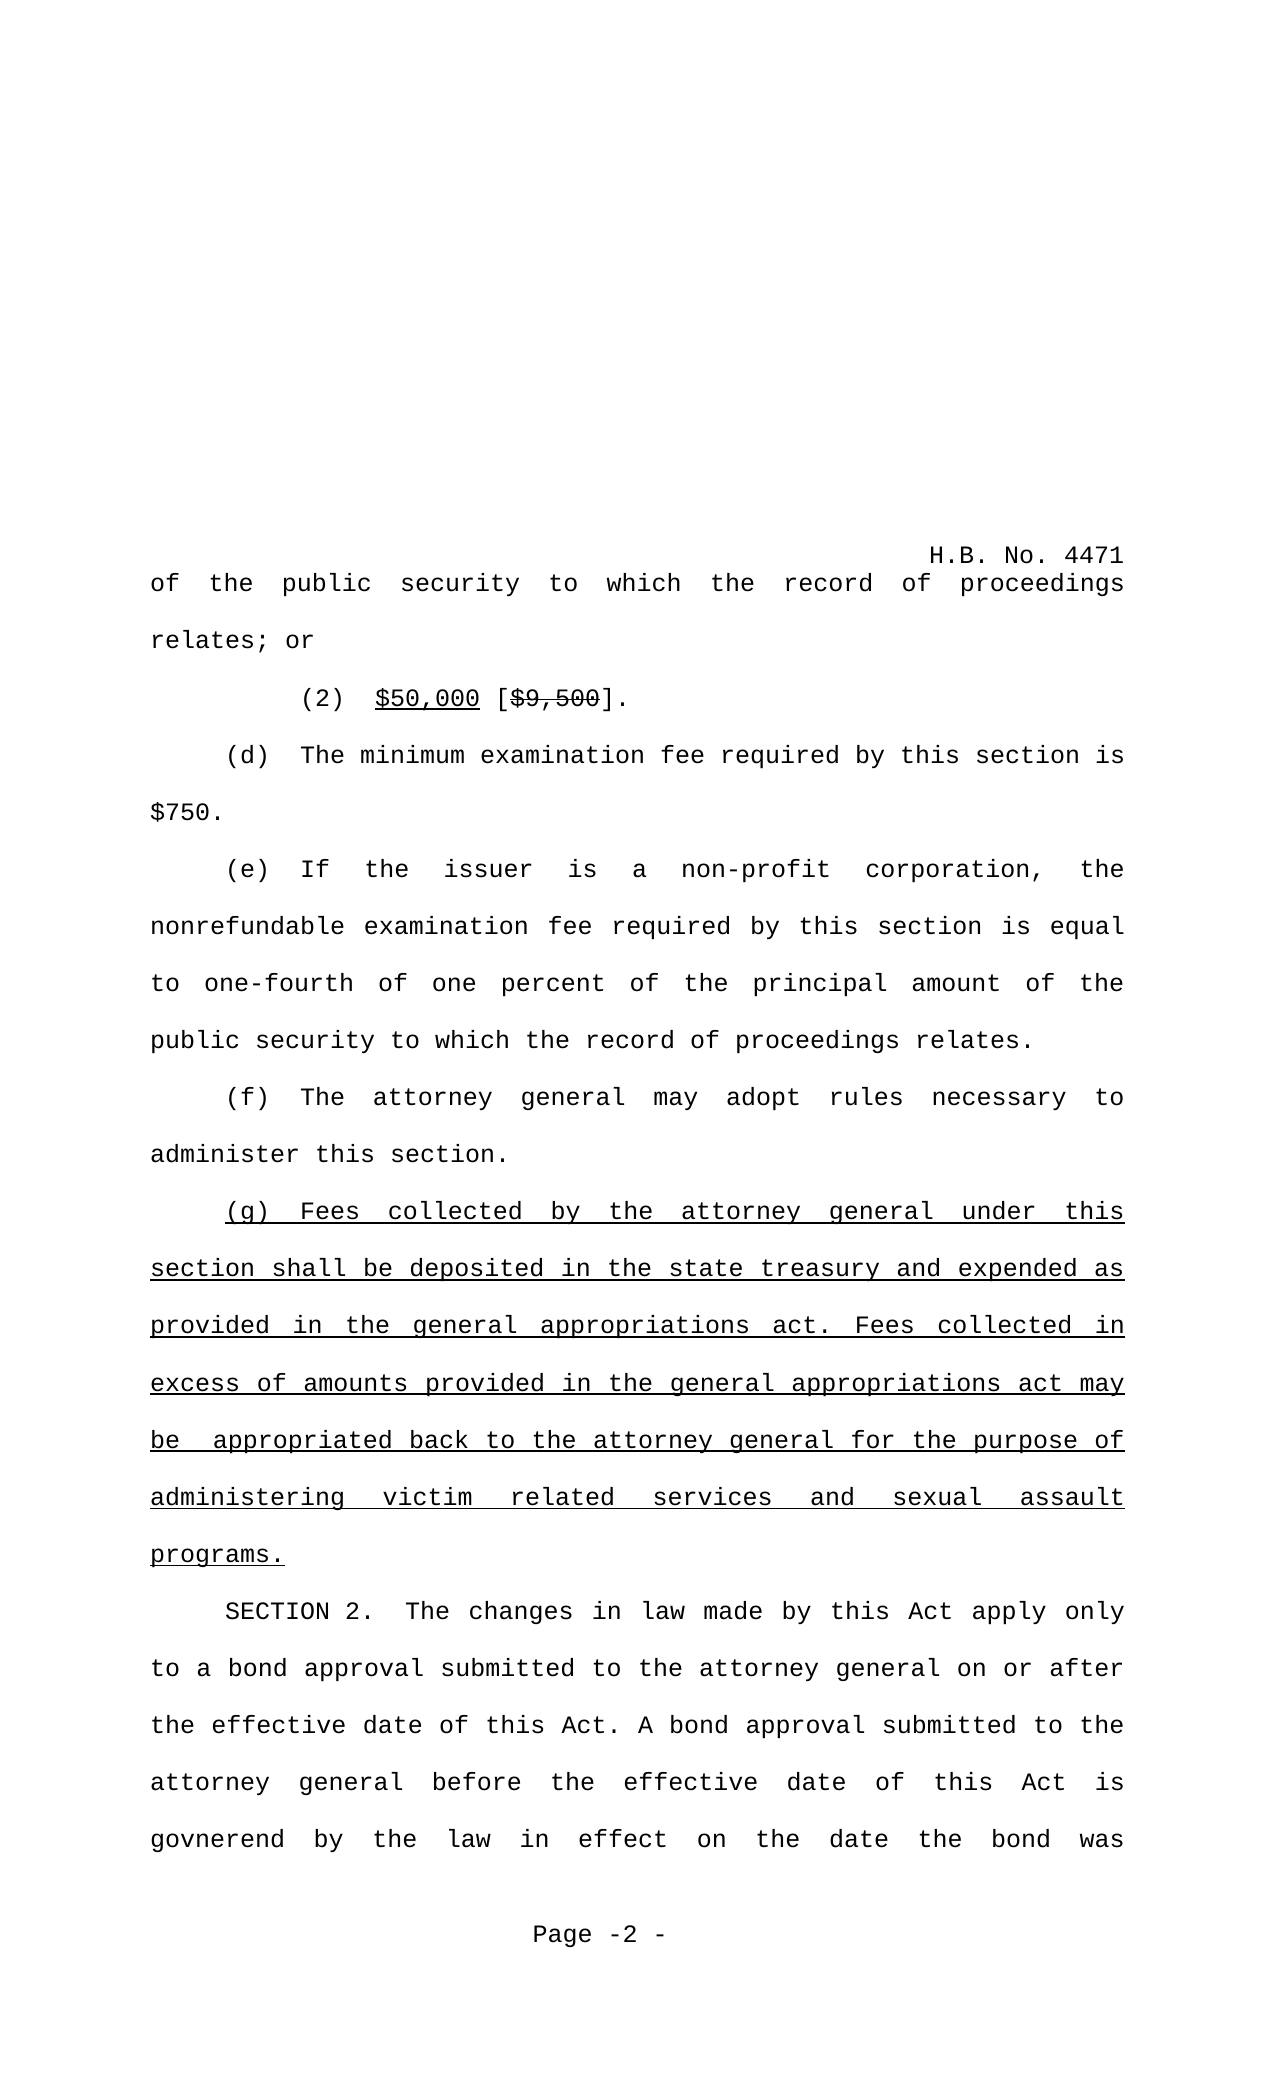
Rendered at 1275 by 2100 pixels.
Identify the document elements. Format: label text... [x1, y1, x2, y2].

text (f) The attorney general may adopt rules necessary to administer this section. [150, 1084, 1125, 1170]
text (d) The minimum examination fee required by this section is $750. [150, 742, 1125, 828]
text (g) Fees collected by the attorney general under this section shall be deposited in the state treasury and expended as provided in the general appropriations act. Fees collected in excess of amounts provided in the general appropriations act may be appropriated back to the attorney general for the purpose of administering victim related services and sexual assault programs. [150, 1199, 1125, 1279]
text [150, 1598, 1125, 1855]
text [150, 571, 1125, 656]
text (2) $50,000 [$9,500]. [150, 685, 1125, 713]
text (g) Fees collected by the attorney general under this section shall be deposited in the state treasury and expended as provided in the general appropriations act. Fees collected in excess of amounts provided in the general appropriations act may be appropriated back to the attorney general for the purpose of administering victim related services and sexual assault programs. [150, 1338, 1125, 1393]
text (g) Fees collected by the attorney general under this section shall be deposited in the state treasury and expended as provided in the general appropriations act. Fees collected in excess of amounts provided in the general appropriations act may be appropriated back to the attorney general for the purpose of administering victim related services and sexual assault programs. [150, 1509, 1125, 1570]
text (g) Fees collected by the attorney general under this section shall be deposited in the state treasury and expended as provided in the general appropriations act. Fees collected in excess of amounts provided in the general appropriations act may be appropriated back to the attorney general for the purpose of administering victim related services and sexual assault programs. [150, 1395, 1125, 1450]
text (e) If the issuer is a non-profit corporation, the nonrefundable examination fee required by this section is equal to one-fourth of one percent of the principal amount of the public security to which the record of proceedings relates. [150, 856, 1125, 1056]
text (g) Fees collected by the attorney general under this section shall be deposited in the state treasury and expended as provided in the general appropriations act. Fees collected in excess of amounts provided in the general appropriations act may be appropriated back to the attorney general for the purpose of administering victim related services and sexual assault programs. [150, 1452, 1125, 1508]
text (g) Fees collected by the attorney general under this section shall be deposited in the state treasury and expended as provided in the general appropriations act. Fees collected in excess of amounts provided in the general appropriations act may be appropriated back to the attorney general for the purpose of administering victim related services and sexual assault programs. [150, 1281, 1125, 1336]
